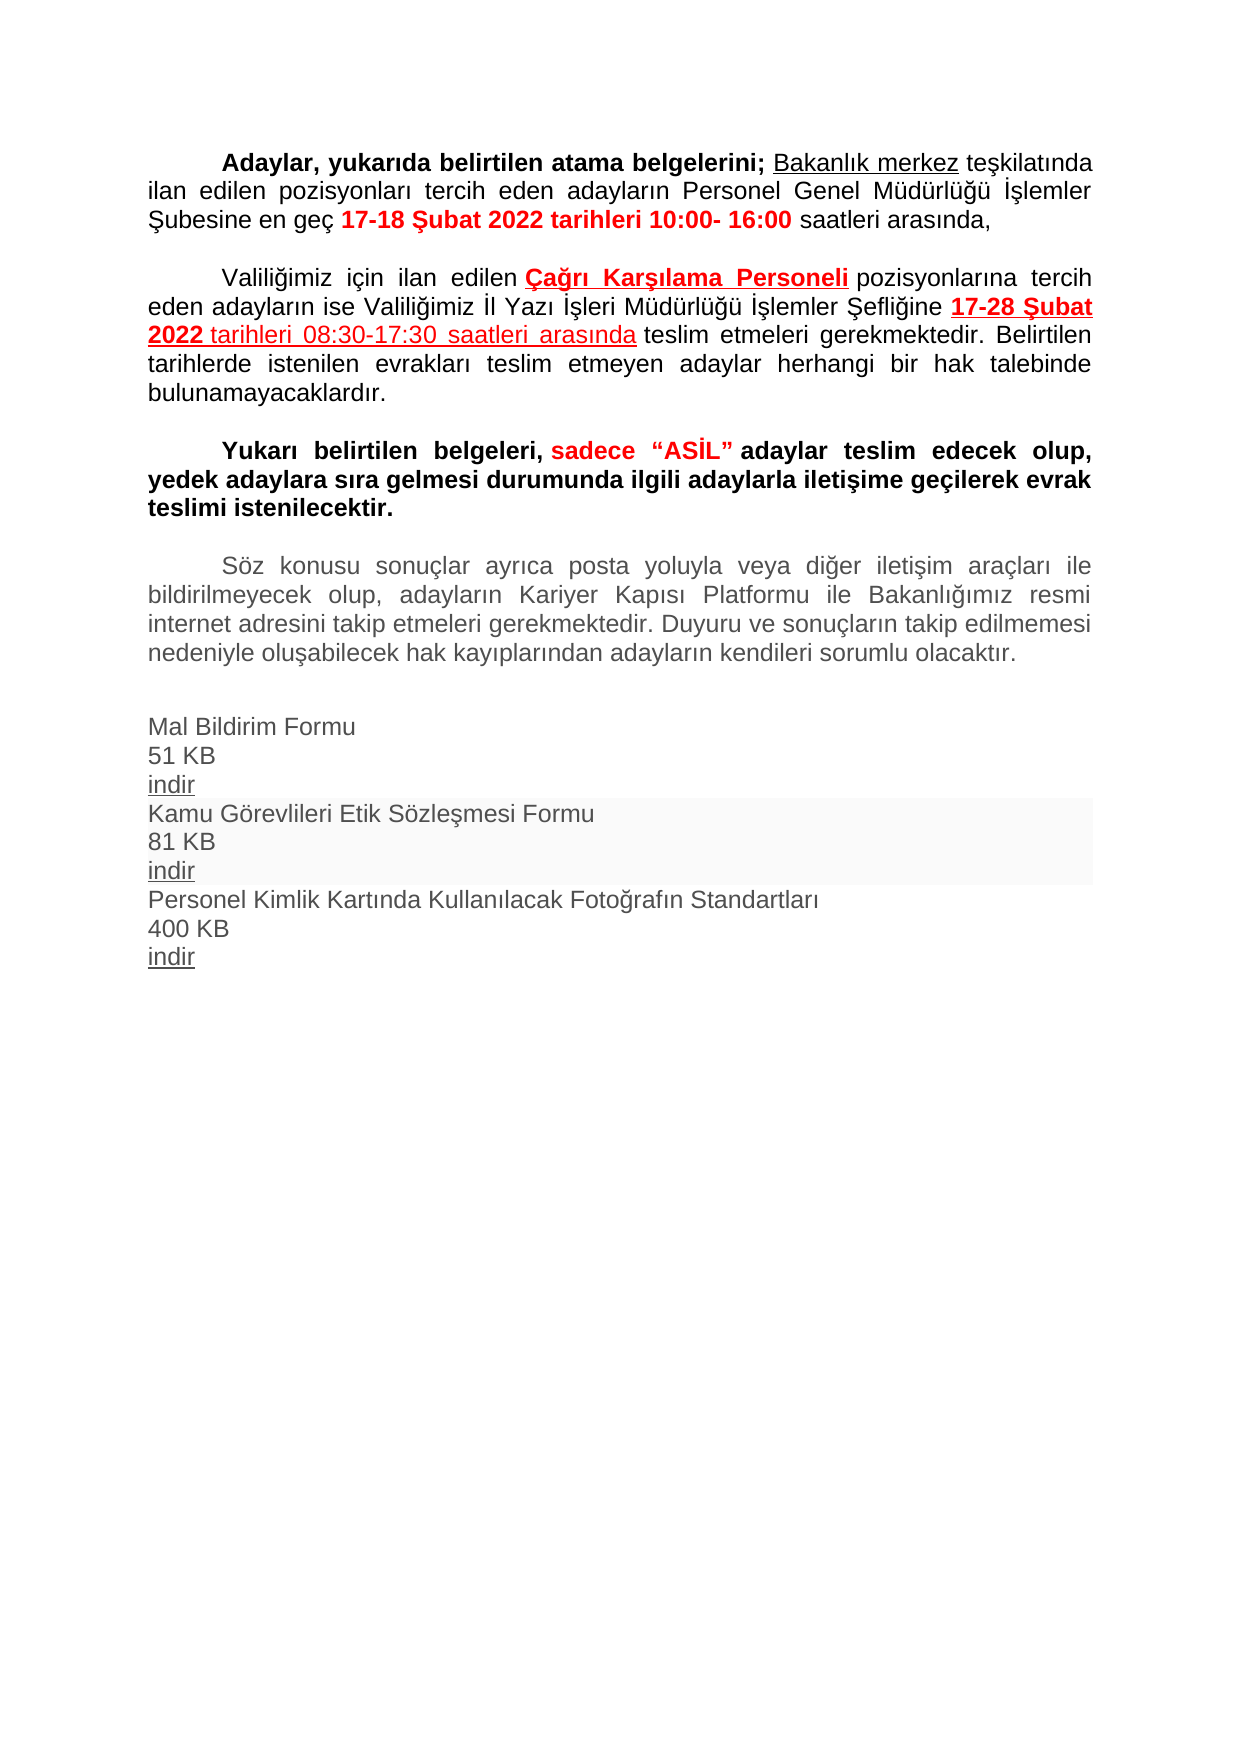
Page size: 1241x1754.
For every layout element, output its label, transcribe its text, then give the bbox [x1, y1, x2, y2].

text Adaylar, yukarıda belirtilen atama belgelerini; Bakanlık merkez teşkilatında ilan edilen pozisyonları tercih eden adayların Personel Genel Müdürlüğü İşlemler Şubesine en geç 17-18 Şubat 2022 tarihleri 10:00- 16:00 saatleri arasında, [148, 148, 1093, 234]
text Yukarı belirtilen belgeleri, sadece “ASİL” adaylar teslim edecek olup, yedek adaylara sıra gelmesi durumunda ilgili adaylarla iletişime geçilerek evrak teslimi istenilecektir. [148, 436, 1093, 522]
text Personel Kimlik Kartında Kullanılacak Fotoğrafın Standartları [148, 885, 1093, 913]
text 81 KB [148, 827, 1093, 856]
text Valiliğimiz için ilan edilen Çağrı Karşılama Personeli pozisyonlarına tercih eden adayların ise Valiliğimiz İl Yazı İşleri Müdürlüğü İşlemler Şefliğine 17-28 Şubat 2022 tarihleri 08:30-17:30 saatleri arasında teslim etmeleri gerekmektedir. Belirtilen tarihlerde istenilen evrakları teslim etmeyen adaylar herhangi bir hak talebinde bulunamayacaklardır. [148, 263, 1093, 407]
text Söz konusu sonuçlar ayrıca posta yoluyla veya diğer iletişim araçları ile bildirilmeyecek olup, adayların Kariyer Kapısı Platformu ile Bakanlığımız resmi internet adresini takip etmeleri gerekmektedir. Duyuru ve sonuçların takip edilmemesi nedeniyle oluşabilecek hak kayıplarından adayların kendileri sorumlu olacaktır. [148, 551, 1093, 666]
text 400 KB [148, 913, 1093, 942]
text indir [148, 856, 1093, 885]
text Mal Bildirim Formu [148, 712, 1093, 741]
text Kamu Görevlileri Etik Sözleşmesi Formu [148, 798, 1093, 827]
text indir [148, 770, 1093, 798]
text 51 KB [148, 741, 1093, 770]
text indir [148, 942, 1093, 971]
